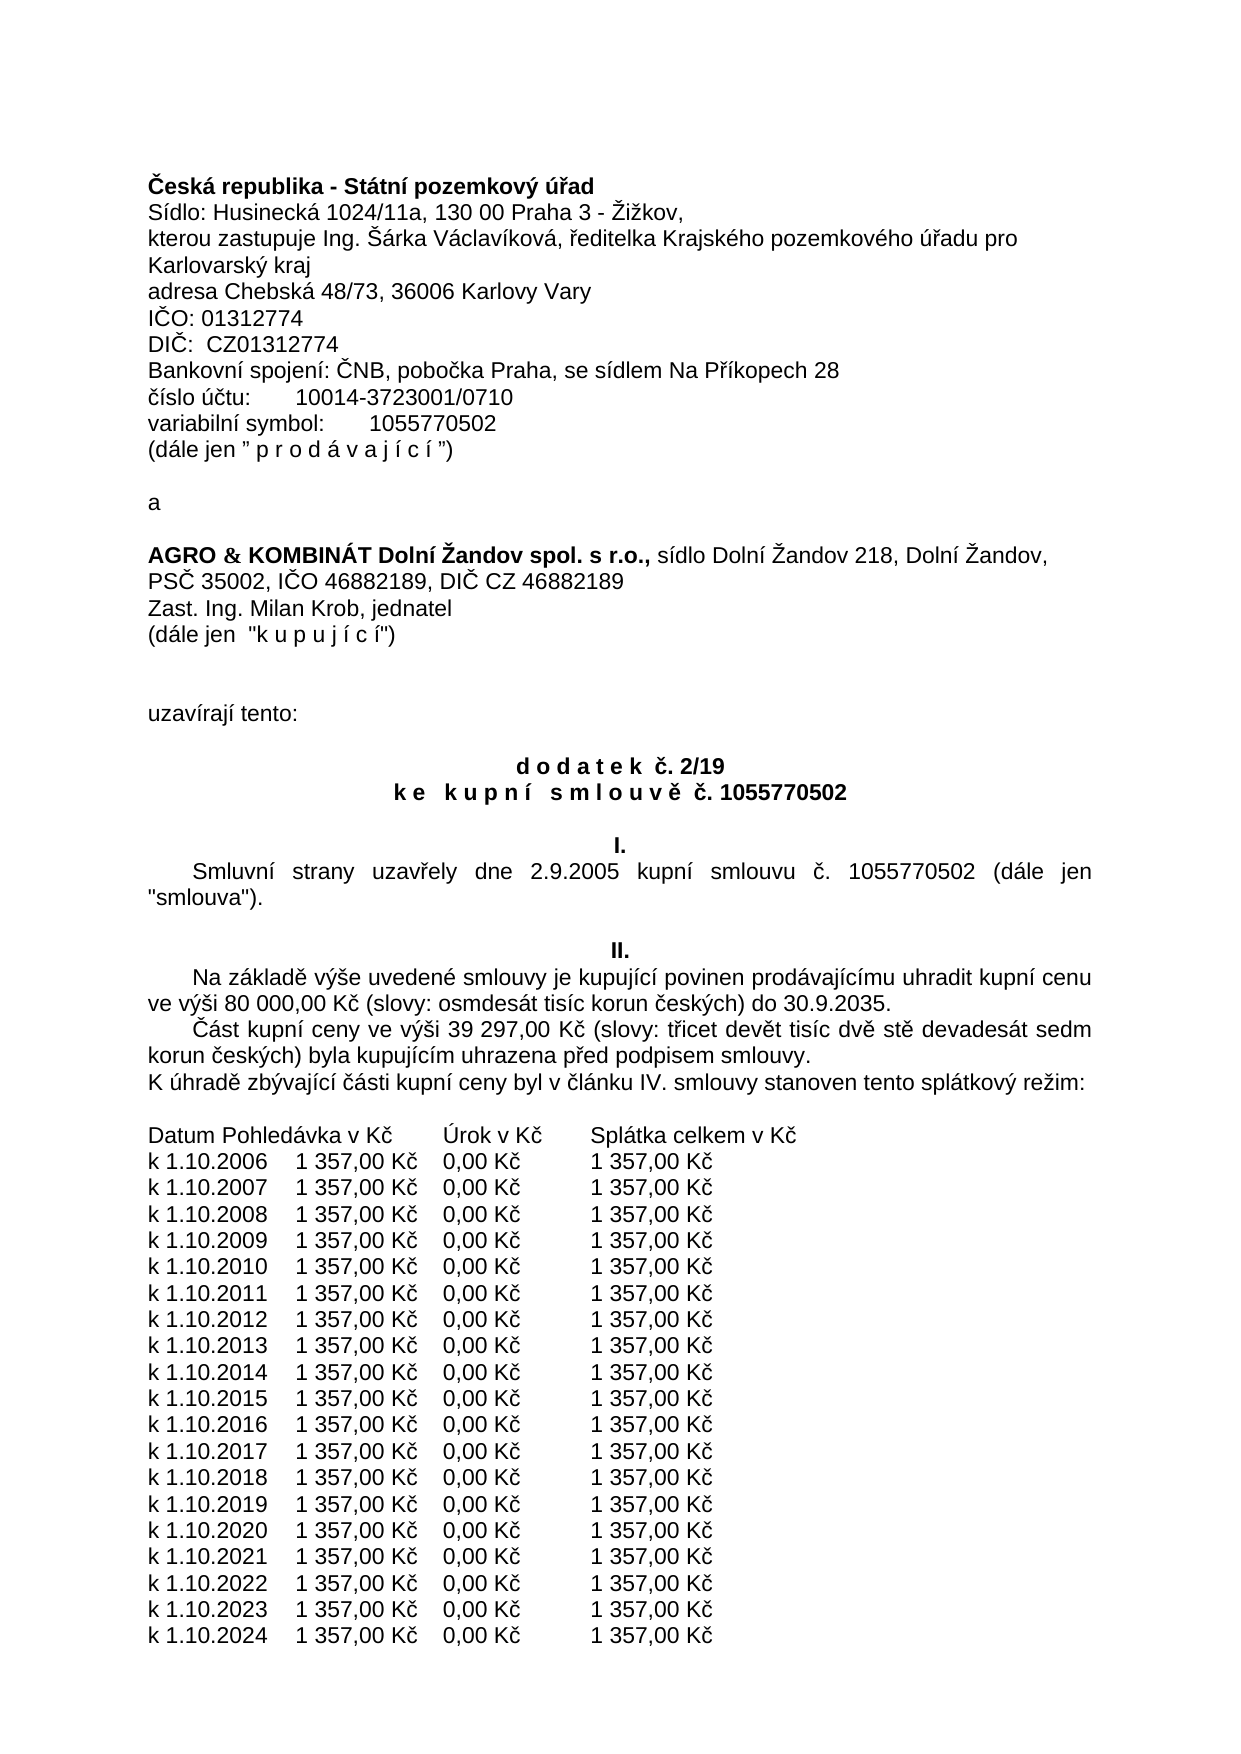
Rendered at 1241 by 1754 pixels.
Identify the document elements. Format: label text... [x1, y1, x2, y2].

text k 1.10.2010 1 357,00 Kč 0,00 Kč 1 357,00 Kč [148, 1253, 1092, 1280]
text k 1.10.2011 1 357,00 Kč 0,00 Kč 1 357,00 Kč [148, 1280, 1092, 1306]
text k 1.10.2006 1 357,00 Kč 0,00 Kč 1 357,00 Kč [148, 1148, 1092, 1174]
text Část kupní ceny ve výši 39 297,00 Kč (slovy: třicet devět tisíc dvě stě devadesát sedm korun českých) byla kupujícím uhrazena před podpisem smlouvy. [148, 1016, 1092, 1069]
text I. [148, 832, 1092, 858]
text k 1.10.2017 1 357,00 Kč 0,00 Kč 1 357,00 Kč [148, 1438, 1092, 1464]
text k 1.10.2020 1 357,00 Kč 0,00 Kč 1 357,00 Kč [148, 1517, 1092, 1543]
text uzavírají tento: [148, 700, 1092, 726]
text K úhradě zbývající části kupní ceny byl v článku IV. smlouvy stanoven tento splátkový režim: [148, 1069, 1092, 1095]
text Bankovní spojení: ČNB, pobočka Praha, se sídlem Na Příkopech 28 [148, 357, 1092, 383]
title Česká republika - Státní pozemkový úřad [148, 173, 1092, 199]
text k e k u p n í s m l o u v ě č. 1055770502 [148, 779, 1092, 805]
text k 1.10.2019 1 357,00 Kč 0,00 Kč 1 357,00 Kč [148, 1491, 1092, 1517]
text d o d a t e k č. 2/19 [148, 753, 1092, 779]
text a [148, 489, 1092, 515]
text k 1.10.2024 1 357,00 Kč 0,00 Kč 1 357,00 Kč [148, 1622, 1092, 1649]
text k 1.10.2013 1 357,00 Kč 0,00 Kč 1 357,00 Kč [148, 1332, 1092, 1359]
text číslo účtu: 10014-3723001/0710 [148, 383, 1092, 410]
text k 1.10.2012 1 357,00 Kč 0,00 Kč 1 357,00 Kč [148, 1306, 1092, 1332]
text adresa Chebská 48/73, 36006 Karlovy Vary [148, 278, 1092, 304]
text k 1.10.2009 1 357,00 Kč 0,00 Kč 1 357,00 Kč [148, 1227, 1092, 1253]
text Datum Pohledávka v Kč Úrok v Kč Splátka celkem v Kč [148, 1122, 1092, 1148]
text k 1.10.2008 1 357,00 Kč 0,00 Kč 1 357,00 Kč [148, 1201, 1092, 1227]
text Zast. Ing. Milan Krob, jednatel [148, 594, 1092, 621]
text DIČ: CZ01312774 [148, 331, 1092, 357]
text IČO: 01312774 [148, 304, 1092, 331]
text (dále jen "k u p u j í c í") [148, 621, 1092, 647]
text Na základě výše uvedené smlouvy je kupující povinen prodávajícímu uhradit kupní cenu ve výši 80 000,00 Kč (slovy: osmdesát tisíc korun českých) do 30.9.2035. [148, 963, 1092, 1016]
text k 1.10.2015 1 357,00 Kč 0,00 Kč 1 357,00 Kč [148, 1385, 1092, 1411]
text (dále jen ” p r o d á v a j í c í ”) [148, 436, 1092, 463]
text Smluvní strany uzavřely dne 2.9.2005 kupní smlouvu č. 1055770502 (dále jen "smlouva"). [148, 858, 1092, 911]
text k 1.10.2018 1 357,00 Kč 0,00 Kč 1 357,00 Kč [148, 1464, 1092, 1491]
text k 1.10.2021 1 357,00 Kč 0,00 Kč 1 357,00 Kč [148, 1543, 1092, 1569]
text k 1.10.2023 1 357,00 Kč 0,00 Kč 1 357,00 Kč [148, 1596, 1092, 1622]
text k 1.10.2007 1 357,00 Kč 0,00 Kč 1 357,00 Kč [148, 1174, 1092, 1201]
text k 1.10.2016 1 357,00 Kč 0,00 Kč 1 357,00 Kč [148, 1411, 1092, 1438]
text Sídlo: Husinecká 1024/11a, 130 00 Praha 3 - Žižkov, [148, 199, 1092, 225]
text k 1.10.2022 1 357,00 Kč 0,00 Kč 1 357,00 Kč [148, 1569, 1092, 1596]
text variabilní symbol: 1055770502 [148, 410, 1092, 436]
text kterou zastupuje Ing. Šárka Václavíková, ředitelka Krajského pozemkového úřadu pro Karlovarský kraj [148, 225, 1092, 278]
text II. [148, 937, 1092, 963]
text k 1.10.2014 1 357,00 Kč 0,00 Kč 1 357,00 Kč [148, 1359, 1092, 1385]
text AGRO & KOMBINÁT Dolní Žandov spol. s r.o., sídlo Dolní Žandov 218, Dolní Žandov, PSČ 35002, IČO 46882189, DIČ CZ 46882189 [148, 542, 1092, 594]
